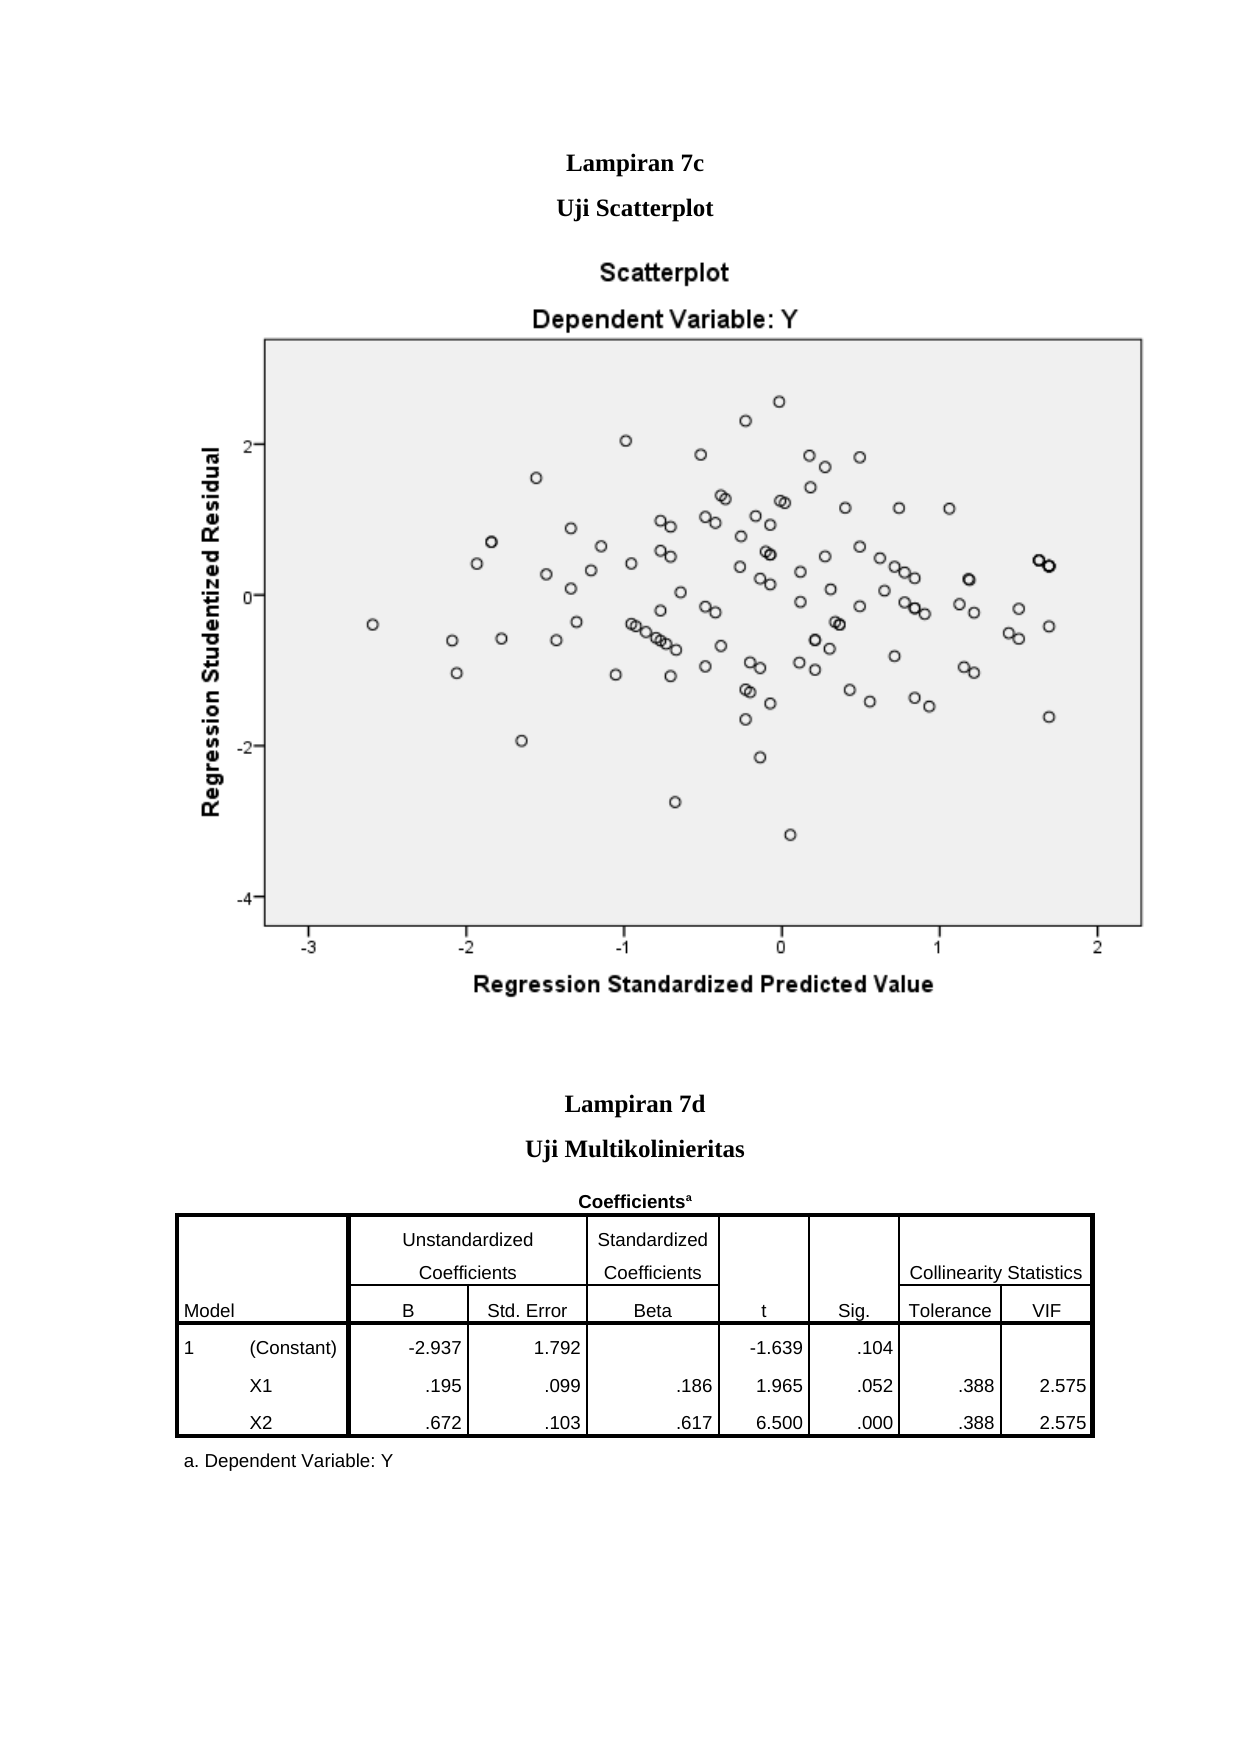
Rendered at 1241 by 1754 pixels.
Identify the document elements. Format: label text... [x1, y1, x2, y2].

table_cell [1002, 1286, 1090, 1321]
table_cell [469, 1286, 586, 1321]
text Uji Scatterplot [177, 193, 1092, 222]
text Lampiran 7d [177, 1089, 1092, 1117]
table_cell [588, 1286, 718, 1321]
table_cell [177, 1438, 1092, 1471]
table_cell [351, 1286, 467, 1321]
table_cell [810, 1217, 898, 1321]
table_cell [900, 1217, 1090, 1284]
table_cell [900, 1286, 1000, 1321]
picture [177, 238, 1153, 1019]
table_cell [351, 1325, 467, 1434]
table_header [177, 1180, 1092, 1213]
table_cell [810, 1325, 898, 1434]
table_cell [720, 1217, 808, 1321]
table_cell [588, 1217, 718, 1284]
text Uji Multikolinieritas [177, 1134, 1092, 1163]
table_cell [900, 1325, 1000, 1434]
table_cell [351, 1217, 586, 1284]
text Lampiran 7c [177, 148, 1092, 176]
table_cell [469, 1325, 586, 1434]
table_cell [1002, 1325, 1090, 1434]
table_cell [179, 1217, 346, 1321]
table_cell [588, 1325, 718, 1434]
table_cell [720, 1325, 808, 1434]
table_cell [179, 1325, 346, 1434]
